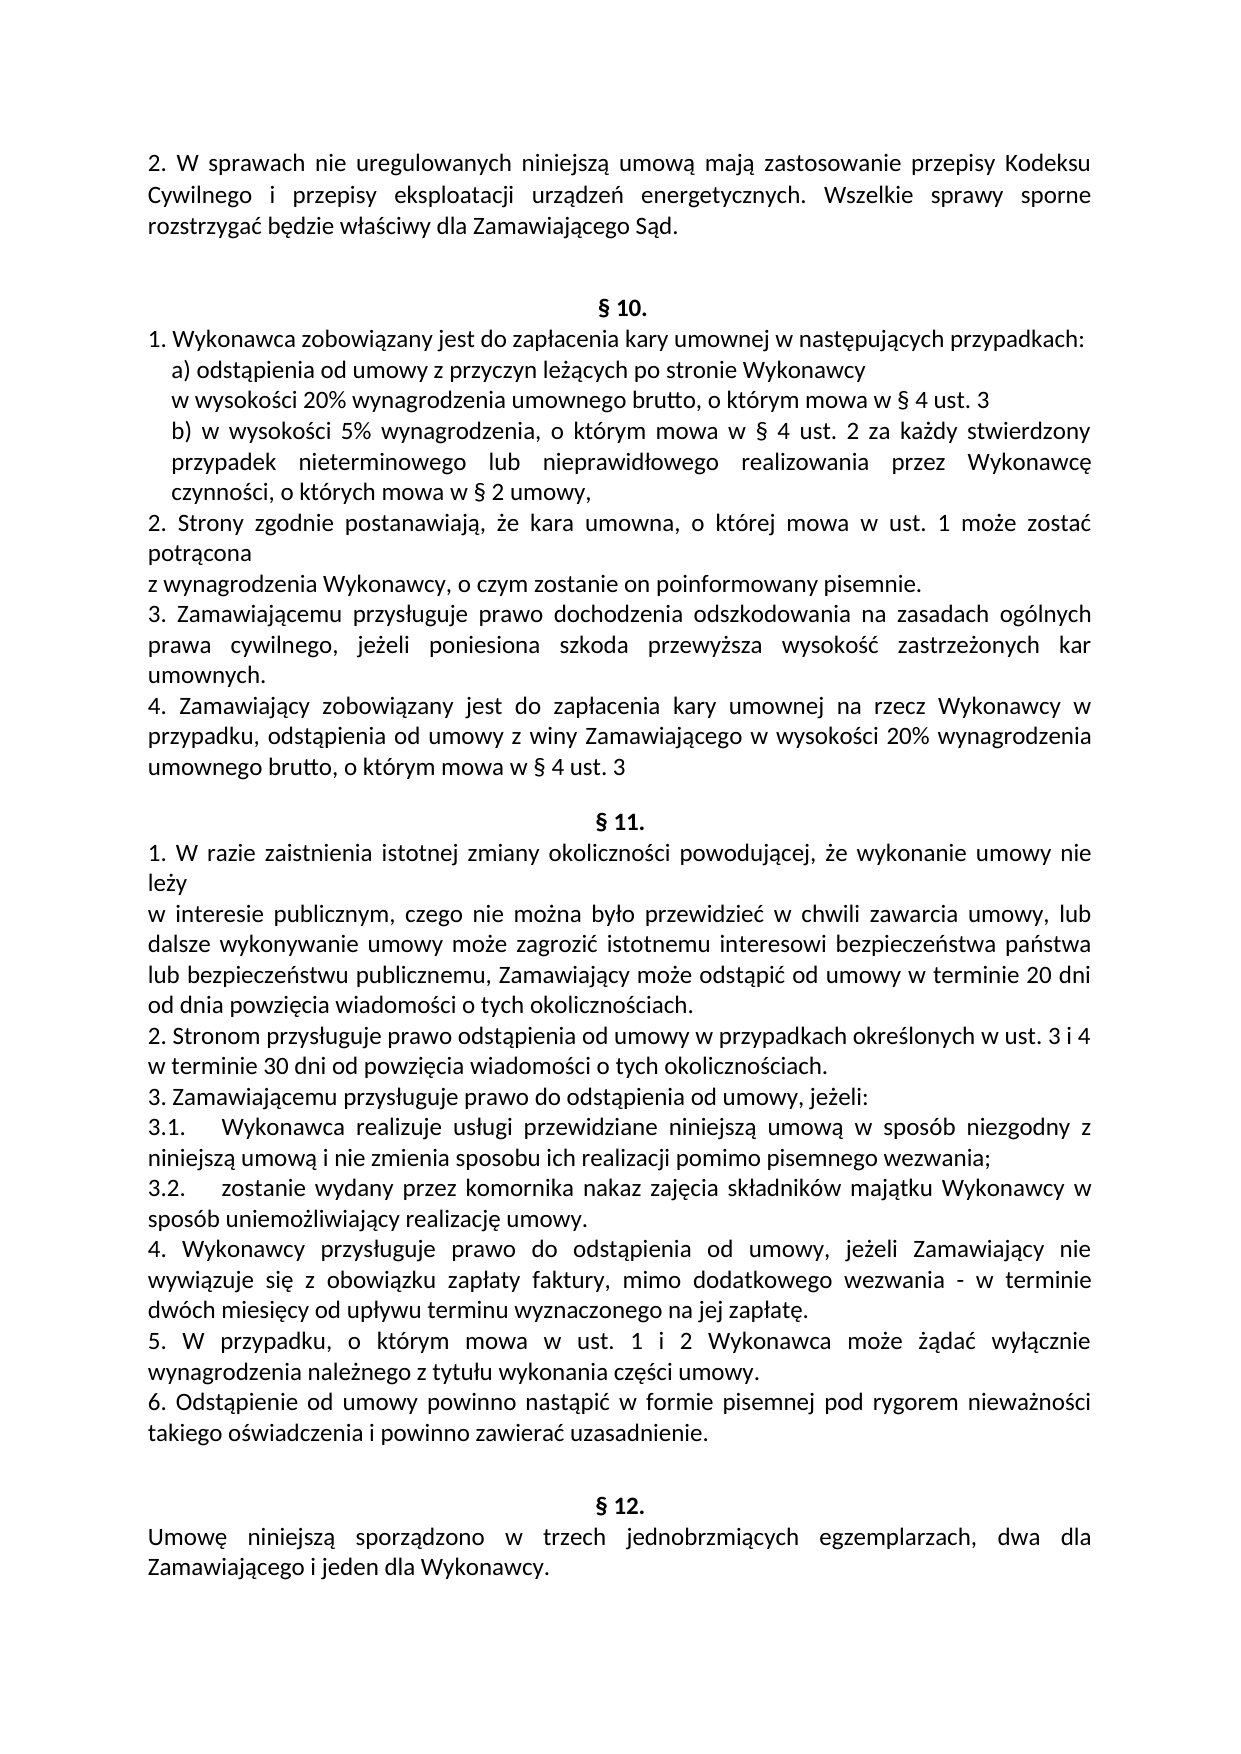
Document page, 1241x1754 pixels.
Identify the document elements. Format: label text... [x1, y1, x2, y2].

text 6. Odstąpienie od umowy powinno nastąpić w formie pisemnej pod rygorem nieważności takiego oświadczenia i powinno zawierać uzasadnienie. [148, 1386, 1093, 1447]
text 2. Stronom przysługuje prawo odstąpienia od umowy w przypadkach określonych w ust. 3 i 4 w terminie 30 dni od powzięcia wiadomości o tych okolicznościach. [148, 1020, 1093, 1081]
text § 12. [148, 1490, 1093, 1521]
text 1. Wykonawca zobowiązany jest do zapłacenia kary umownej w następujących przypadkach: [148, 323, 1093, 354]
text 3. Zamawiającemu przysługuje prawo dochodzenia odszkodowania na zasadach ogólnych prawa cywilnego, jeżeli poniesiona szkoda przewyższa wysokość zastrzeżonych kar umownych. [148, 598, 1093, 690]
text w wysokości 20% wynagrodzenia umownego brutto, o którym mowa w § 4 ust. 3 [171, 384, 1093, 415]
text 5. W przypadku, o którym mowa w ust. 1 i 2 Wykonawca może żądać wyłącznie wynagrodzenia należnego z tytułu wykonania części umowy. [148, 1325, 1093, 1386]
text 3. Zamawiającemu przysługuje prawo do odstąpienia od umowy, jeżeli: [148, 1081, 1093, 1112]
text 2. W sprawach nie uregulowanych niniejszą umową mają zastosowanie przepisy Kodeksu Cywilnego i przepisy eksploatacji urządzeń energetycznych. Wszelkie sprawy sporne rozstrzygać będzie właściwy dla Zamawiającego Sąd. [148, 148, 1093, 241]
text 3.2. zostanie wydany przez komornika nakaz zajęcia składników majątku Wykonawcy w sposób uniemożliwiający realizację umowy. [148, 1173, 1093, 1234]
text Umowę niniejszą sporządzono w trzech jednobrzmiących egzemplarzach, dwa dla Zamawiającego i jeden dla Wykonawcy. [148, 1521, 1093, 1582]
text a) odstąpienia od umowy z przyczyn leżących po stronie Wykonawcy [171, 354, 1093, 384]
text 4. Zamawiający zobowiązany jest do zapłacenia kary umownej na rzecz Wykonawcy w przypadku, odstąpienia od umowy z winy Zamawiającego w wysokości 20% wynagrodzenia umownego brutto, o którym mowa w § 4 ust. 3 [148, 690, 1093, 781]
text 3.1. Wykonawca realizuje usługi przewidziane niniejszą umową w sposób niezgodny z niniejszą umową i nie zmienia sposobu ich realizacji pomimo pisemnego wezwania; [148, 1112, 1093, 1173]
text 4. Wykonawcy przysługuje prawo do odstąpienia od umowy, jeżeli Zamawiający nie wywiązuje się z obowiązku zapłaty faktury, mimo dodatkowego wezwania - w terminie dwóch miesięcy od upływu terminu wyznaczonego na jej zapłatę. [148, 1234, 1093, 1325]
text b) w wysokości 5% wynagrodzenia, o którym mowa w § 4 ust. 2 za każdy stwierdzony przypadek nieterminowego lub nieprawidłowego realizowania przez Wykonawcę czynności, o których mowa w § 2 umowy, [171, 415, 1093, 507]
text § 10. [148, 292, 1098, 323]
text 1. W razie zaistnienia istotnej zmiany okoliczności powodującej, że wykonanie umowy nie leży w interesie publicznym, czego nie można było przewidzieć w chwili zawarcia umowy, lub dalsze wykonywanie umowy może zagrozić istotnemu interesowi bezpieczeństwa państwa lub bezpieczeństwu publicznemu, Zamawiający może odstąpić od umowy w terminie 20 dni od dnia powzięcia wiadomości o tych okolicznościach. [148, 837, 1093, 1020]
text 2. Strony zgodnie postanawiają, że kara umowna, o której mowa w ust. 1 może zostać potrącona z wynagrodzenia Wykonawcy, o czym zostanie on poinformowany pisemnie. [148, 507, 1093, 598]
text § 11. [148, 806, 1093, 837]
